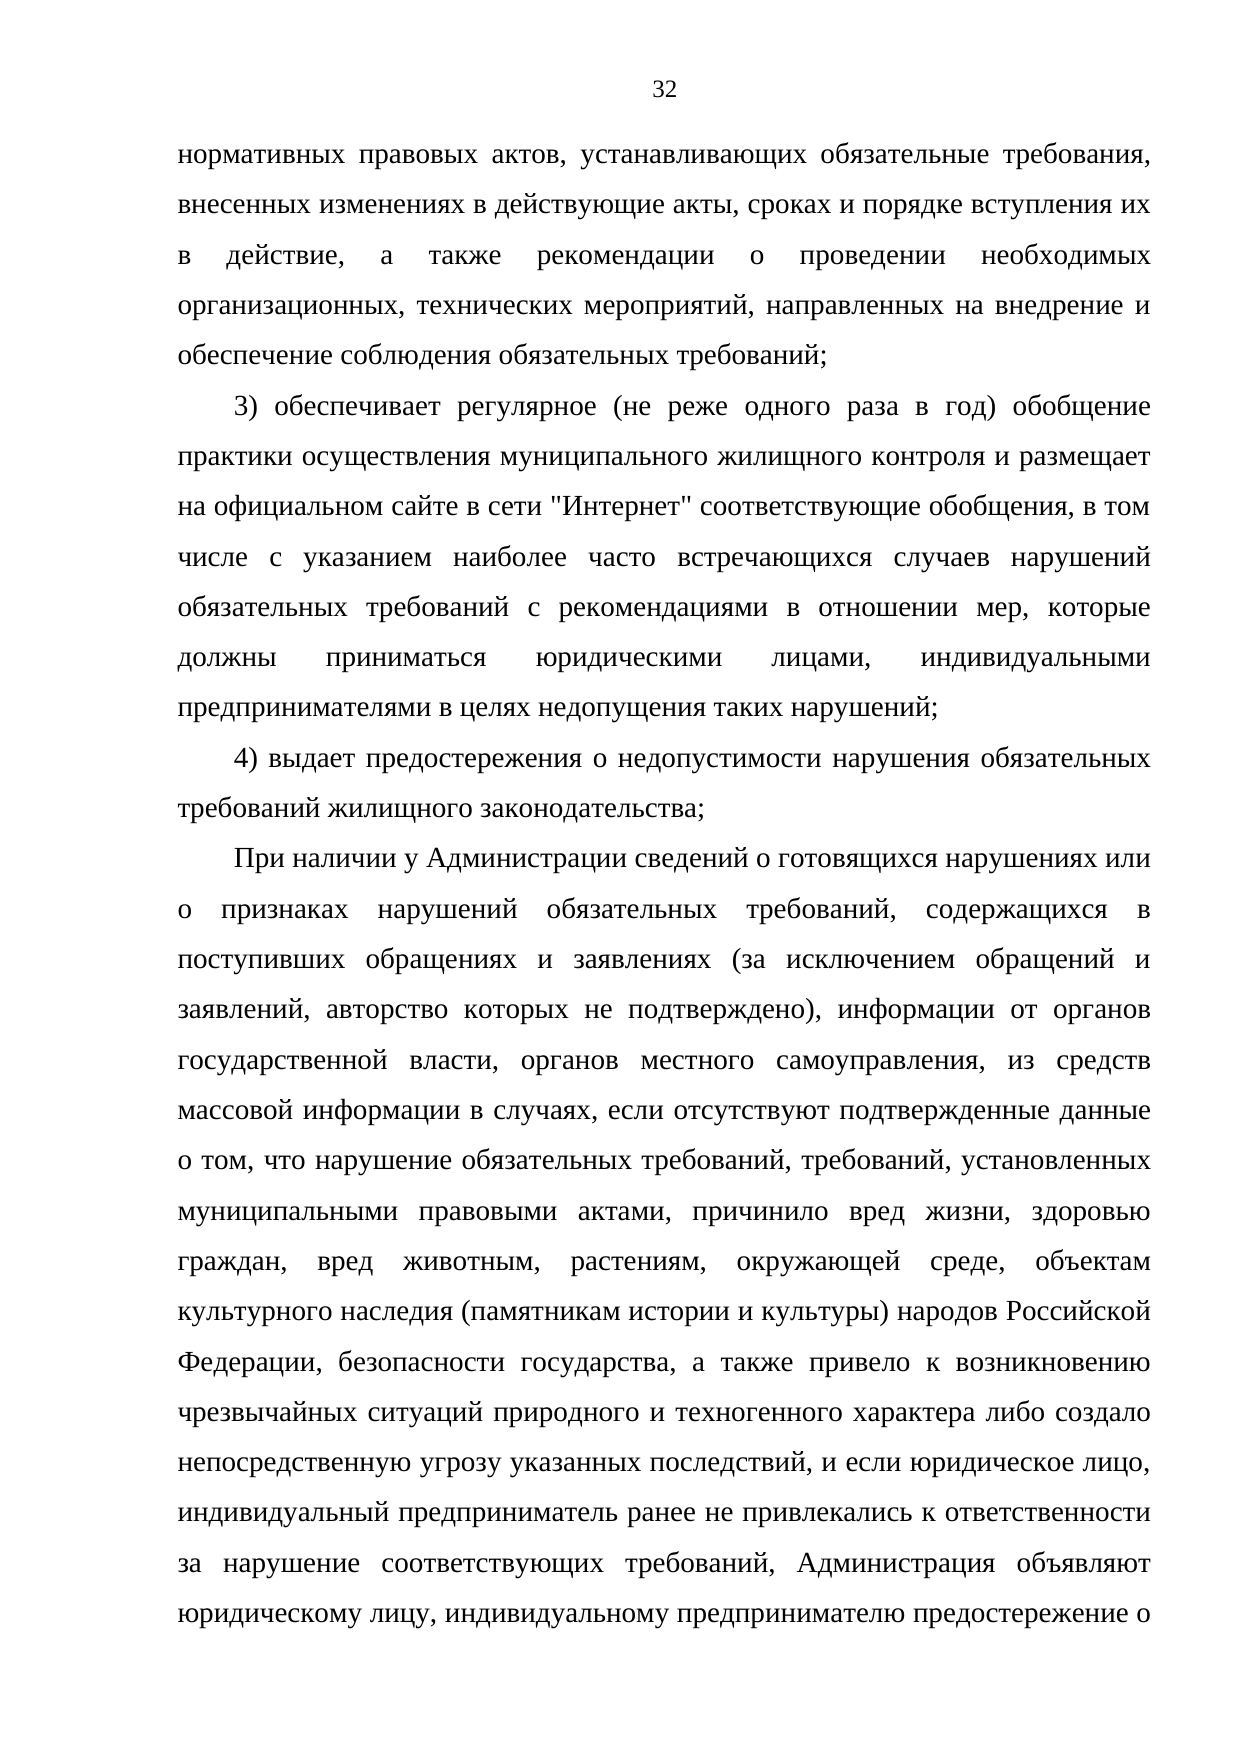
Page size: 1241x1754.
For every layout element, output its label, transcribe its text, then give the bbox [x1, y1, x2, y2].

text 3) обеспечивает регулярное (не реже одного раза в год) обобщение практики осуществления муниципального жилищного контроля и размещает на официальном сайте в сети "Интернет" соответствующие обобщения, в том числе с указанием наиболее часто встречающихся случаев нарушений обязательных требований с рекомендациями в отношении мер, которые должны приниматься юридическими лицами, индивидуальными предпринимателями в целях недопущения таких нарушений; [177, 388, 1152, 723]
text 4) выдает предостережения о недопустимости нарушения обязательных требований жилищного законодательства; [177, 740, 1152, 824]
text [177, 136, 1152, 371]
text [177, 841, 1152, 1629]
